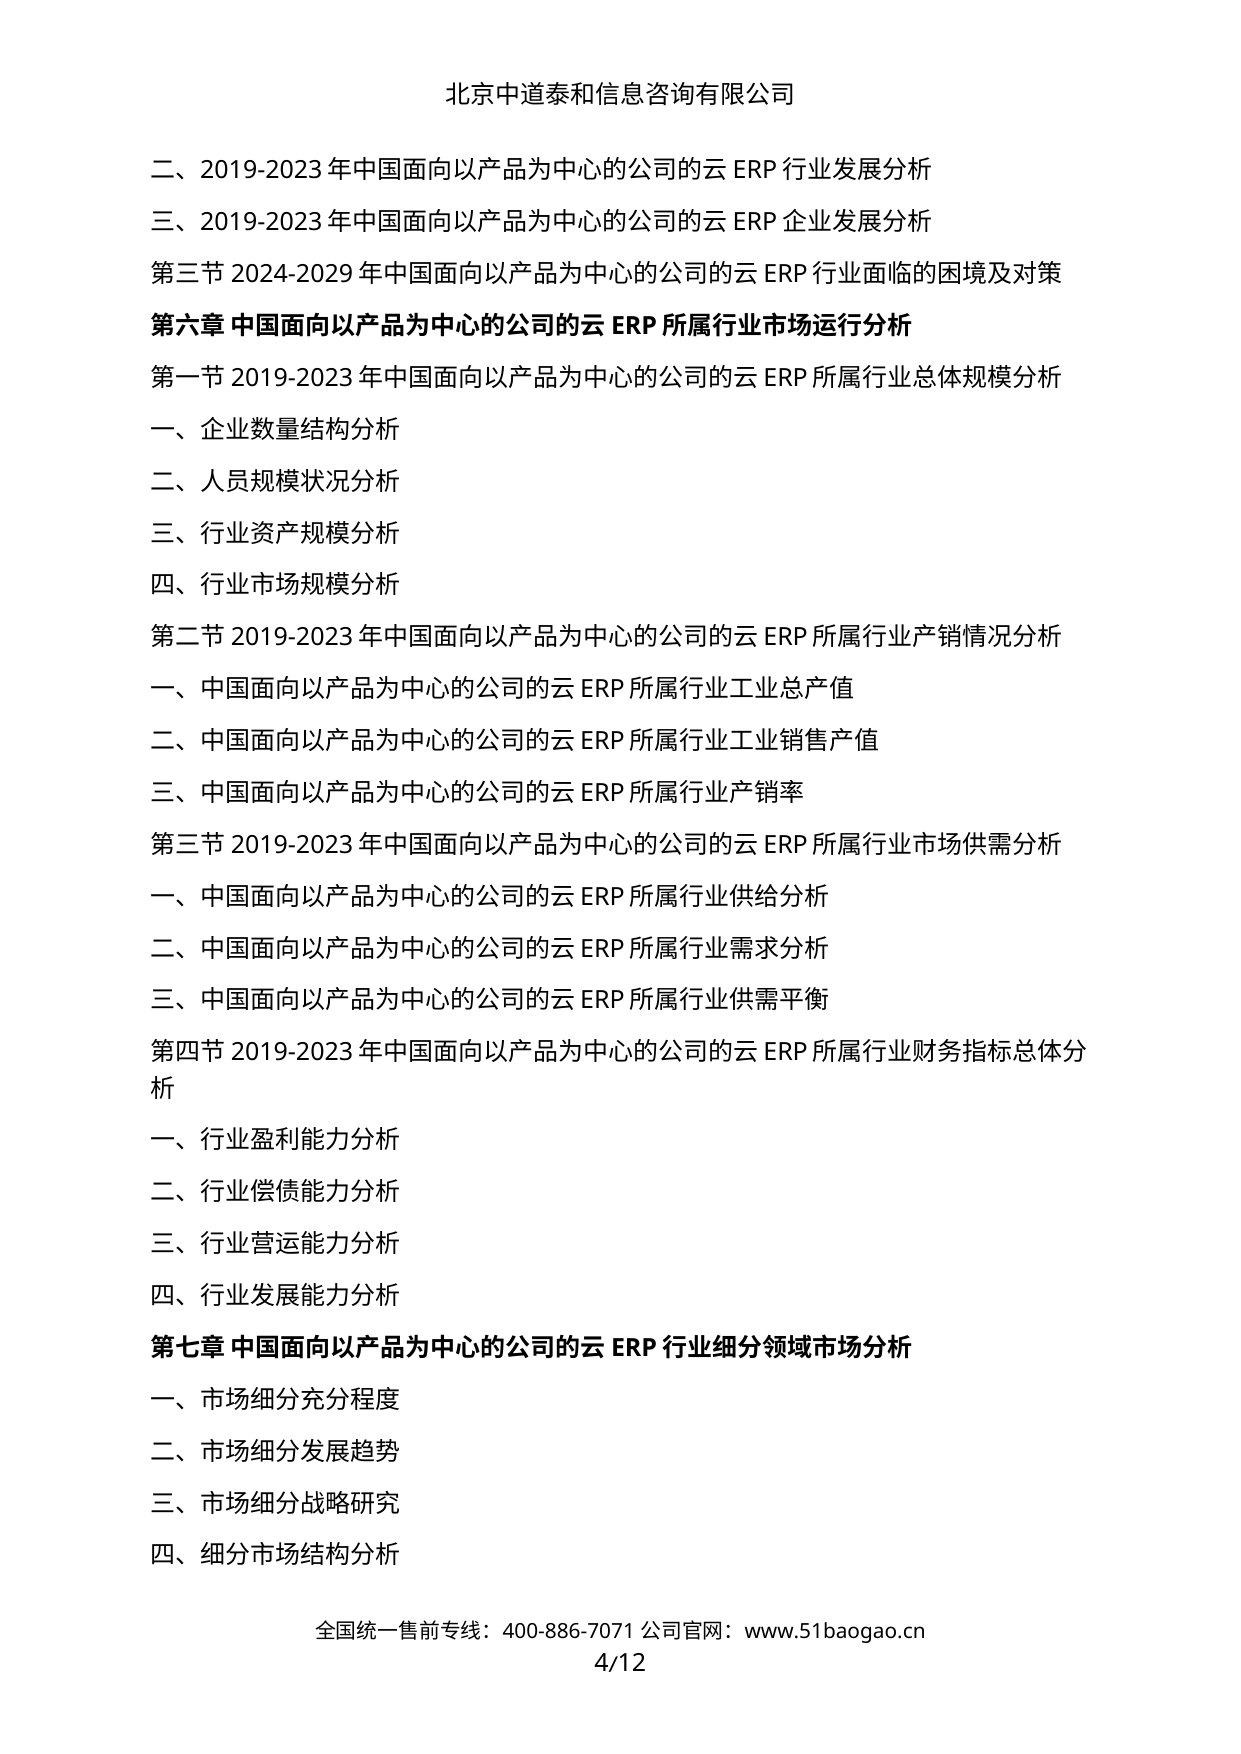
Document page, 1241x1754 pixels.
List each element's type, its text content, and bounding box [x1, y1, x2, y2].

text 第四节 2019-2023年中国面向以产品为中心的公司的云ERP所属行业财务指标总体分析 [150, 1032, 1090, 1104]
text 四、行业发展能力分析 [150, 1276, 1090, 1312]
text 第三节 2024-2029年中国面向以产品为中心的公司的云ERP行业面临的困境及对策 [150, 254, 1090, 290]
text 一、企业数量结构分析 [150, 409, 1090, 446]
text 三、行业营运能力分析 [150, 1224, 1090, 1260]
text 二、2019-2023年中国面向以产品为中心的公司的云ERP行业发展分析 [150, 150, 1090, 186]
text 三、市场细分战略研究 [150, 1483, 1090, 1519]
text 第二节 2019-2023年中国面向以产品为中心的公司的云ERP所属行业产销情况分析 [150, 617, 1090, 653]
text 第六章 中国面向以产品为中心的公司的云ERP所属行业市场运行分析 [150, 306, 1090, 342]
text 三、中国面向以产品为中心的公司的云ERP所属行业产销率 [150, 772, 1090, 809]
text 三、行业资产规模分析 [150, 513, 1090, 549]
text 第七章 中国面向以产品为中心的公司的云ERP行业细分领域市场分析 [150, 1327, 1090, 1364]
text 四、行业市场规模分析 [150, 565, 1090, 601]
text 一、中国面向以产品为中心的公司的云ERP所属行业工业总产值 [150, 669, 1090, 705]
text 四、细分市场结构分析 [150, 1535, 1090, 1571]
text 三、中国面向以产品为中心的公司的云ERP所属行业供需平衡 [150, 980, 1090, 1016]
text 二、人员规模状况分析 [150, 461, 1090, 497]
text 二、中国面向以产品为中心的公司的云ERP所属行业需求分析 [150, 928, 1090, 964]
text 二、市场细分发展趋势 [150, 1431, 1090, 1467]
text 第一节 2019-2023年中国面向以产品为中心的公司的云ERP所属行业总体规模分析 [150, 357, 1090, 394]
text 二、行业偿债能力分析 [150, 1172, 1090, 1208]
text 第三节 2019-2023年中国面向以产品为中心的公司的云ERP所属行业市场供需分析 [150, 824, 1090, 861]
text 一、行业盈利能力分析 [150, 1120, 1090, 1156]
text 一、中国面向以产品为中心的公司的云ERP所属行业供给分析 [150, 876, 1090, 912]
text 三、2019-2023年中国面向以产品为中心的公司的云ERP企业发展分析 [150, 202, 1090, 238]
text 一、市场细分充分程度 [150, 1379, 1090, 1416]
text 二、中国面向以产品为中心的公司的云ERP所属行业工业销售产值 [150, 721, 1090, 757]
